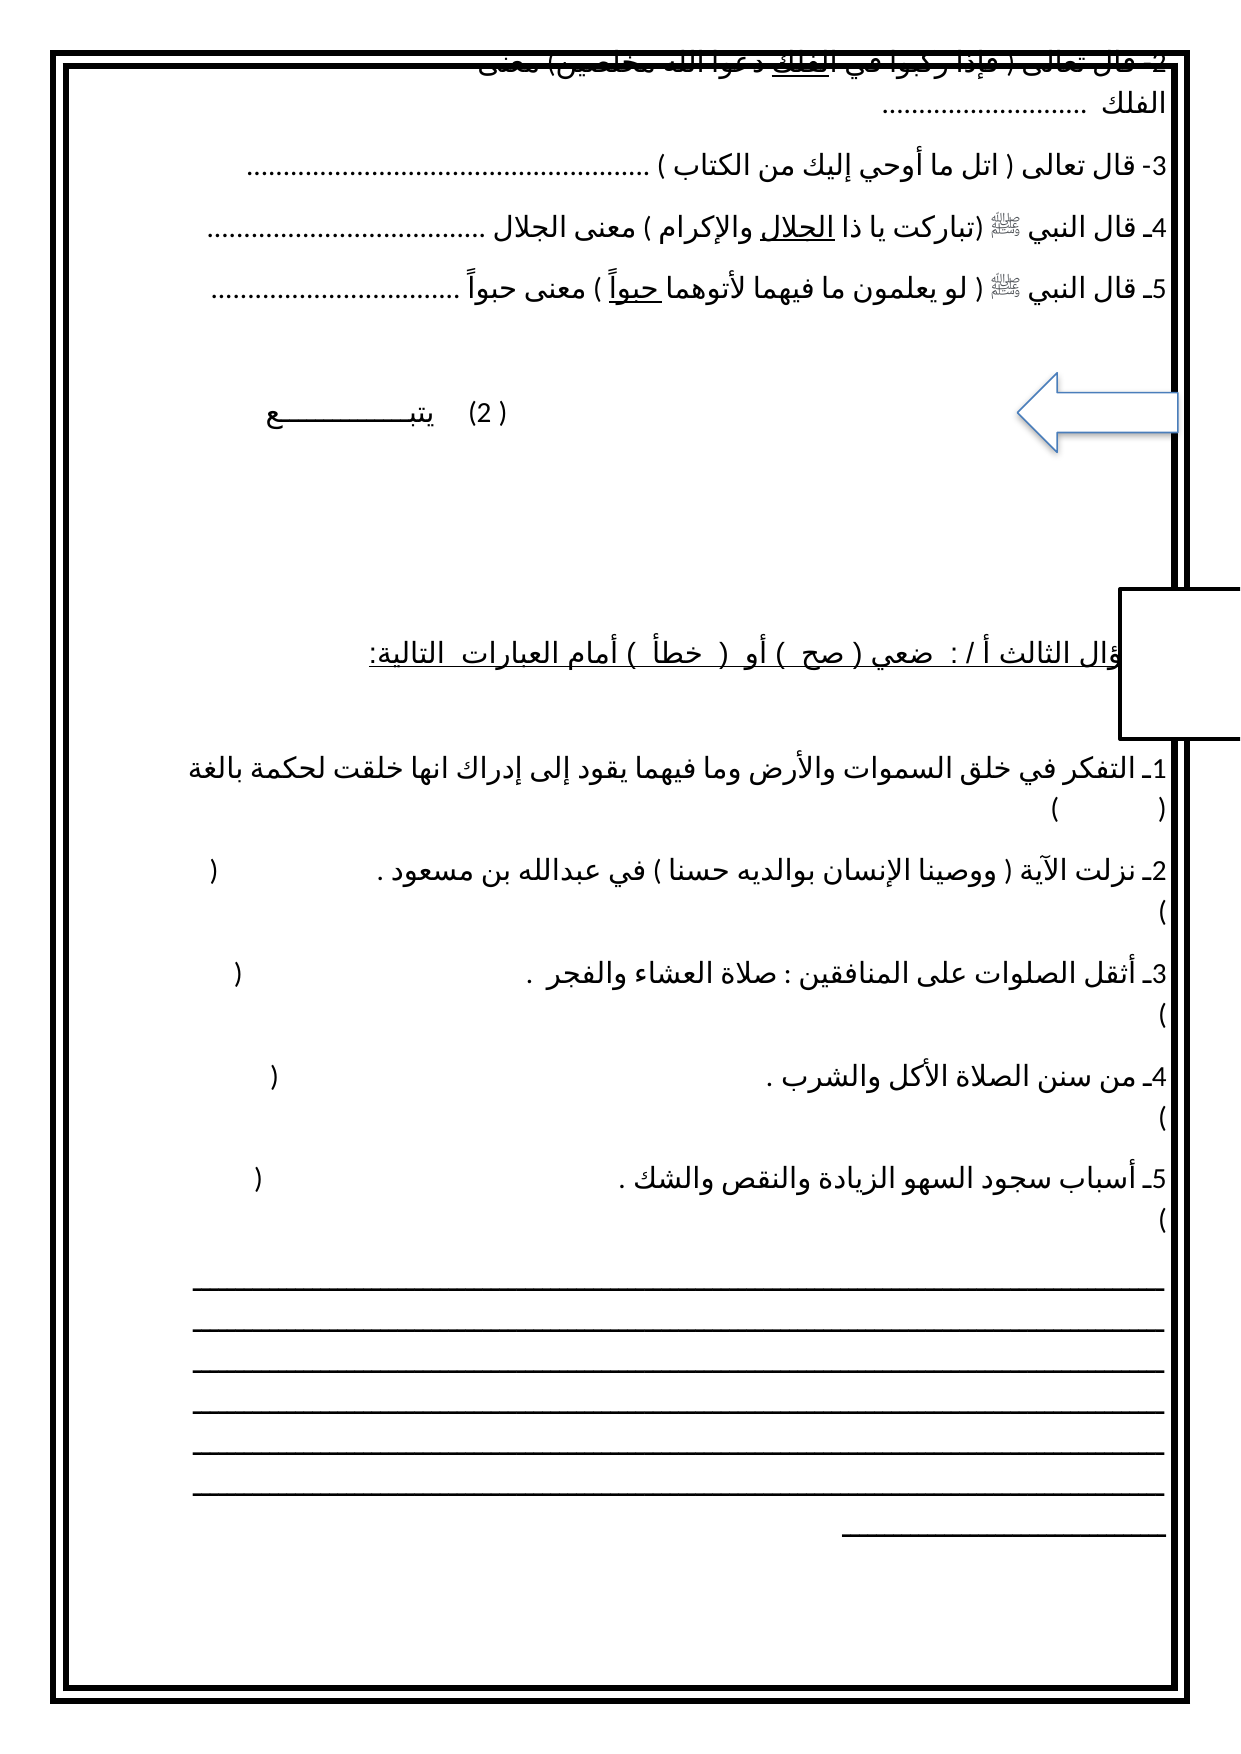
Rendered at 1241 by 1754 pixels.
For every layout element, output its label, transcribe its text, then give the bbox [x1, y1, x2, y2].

text 1ـ التفكر في خلق السموات والأرض وما فيهما يقود إلى إدراك انها خلقت لحكمة بالغة ( ) [187, 750, 1167, 826]
text 5ـ أسباب سجود السهو الزيادة والنقص والشك . ( ) [187, 1161, 1167, 1237]
text 3- قال تعالى ( اتل ما أوحي إليك من الكتاب ) ....................................................... [187, 147, 1167, 183]
text 3ـ أثقل الصلوات على المنافقين : صلاة العشاء والفجر . ( ) [187, 955, 1167, 1032]
text 4ـ من سنن الصلاة الأكل والشرب . ( ) [187, 1058, 1167, 1134]
text 2ـ نزلت الآية ( ووصينا الإنسان بوالديه حسنا ) في عبدالله بن مسعود . ( ) [187, 852, 1167, 929]
text 2- قال تعالى ( فإذا ركبوا في الفلك دعوا الله مخلصين) معنى الفلك ............................ [187, 69, 1167, 121]
text ( 2) يتبـــــــــــــــع [187, 394, 1031, 430]
text ــــــــــــــــــــــــــــــــــــــــــــــــــــــــــــــــــــــــــــــــــــــــــــــــــــــــــــــــــــــــــــــــــــــــــــــــــــــــــــــــــــــــــــــــــــــــــــــــــــــــــــــــــــــــــــــــــــــــــــــــــــــــــــــــــــــــــــــــــــــــــــــــــــــــــــــــــــــــــــــــــــــــــــــــــــــــــــــــــــــــــــــــــــــــــــــــــــــــــــــــــــــــــــــــــــــــــــــــــــــــــــــــــــــــــــــــــــــــــــــــــــــــــــــــــــــــــــــــــــــــــــــــــــــــــــــــــــــــــــــــــــــــــــــــــــــــــــــــــــــــــــــــــــــــــــــــــــــــــــــــــــــــــــــــــــــــــــــــــــــــــــــــــــــــــــــــــــــــــــــــــ [187, 1263, 1167, 1544]
text 5ـ قال النبي ﷺ ( لو يعلمون ما فيهما لأتوهما حبواً ) معنى حبواً .................................. [187, 271, 1167, 306]
text السؤال الثالث أ / : ضعي ( صح ) أو ( خطأ ) أمام العبارات التالية: [187, 636, 1118, 670]
text 4ـ قال النبي ﷺ (تباركت يا ذا الجلال والإكرام ) معنى الجلال ...................................... [187, 209, 1167, 244]
